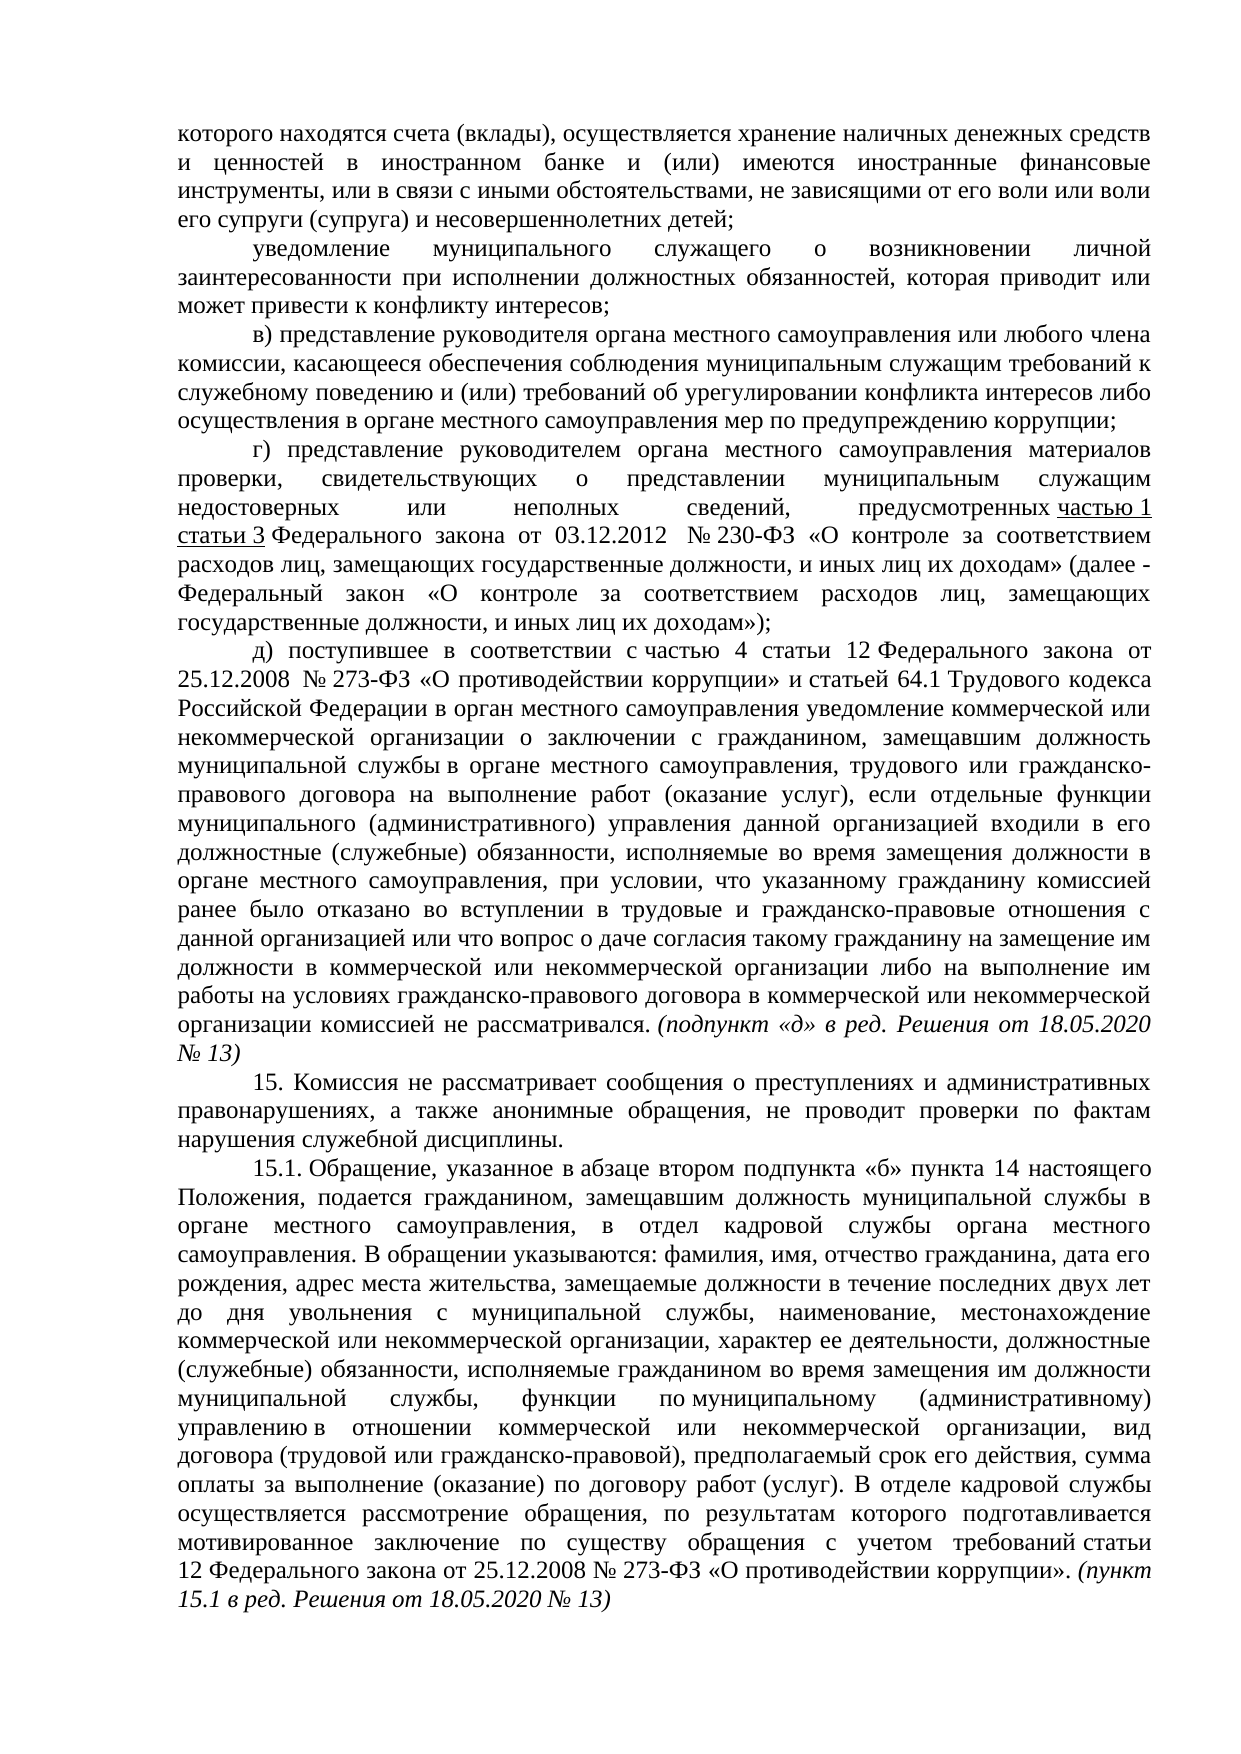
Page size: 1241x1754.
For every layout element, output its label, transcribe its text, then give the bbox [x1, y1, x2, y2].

text г) представление руководителем органа местного самоуправления материалов проверки, свидетельствующих о представлении муниципальным служащим недостоверных или неполных сведений, предусмотренных частью 1 статьи 3 Федерального закона от 03.12.2012 № 230-ФЗ «О контроле за соответствием расходов лиц, замещающих государственные должности, и иных лиц их доходам» (далее - Федеральный закон «О контроле за соответствием расходов лиц, замещающих государственные должности, и иных лиц их доходам»); [177, 434, 1152, 636]
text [177, 118, 1152, 233]
text 15.1. Обращение, указанное в абзаце втором подпункта «б» пункта 14 настоящего Положения, подается гражданином, замещавшим должность муниципальной службы в органе местного самоуправления, в отдел кадровой службы органа местного самоуправления. В обращении указываются: фамилия, имя, отчество гражданина, дата его рождения, адрес места жительства, замещаемые должности в течение последних двух лет до дня увольнения с муниципальной службы, наименование, местонахождение коммерческой или некоммерческой организации, характер ее деятельности, должностные (служебные) обязанности, исполняемые гражданином во время замещения им должности муниципальной службы, функции по муниципальному (административному) управлению в отношении коммерческой или некоммерческой организации, вид договора (трудовой или гражданско-правовой), предполагаемый срок его действия, сумма оплаты за выполнение (оказание) по договору работ (услуг). В отделе кадровой службы осуществляется рассмотрение обращения, по результатам которого подготавливается мотивированное заключение по существу обращения с учетом требований статьи 12 Федерального закона от 25.12.2008 № 273-ФЗ «О противодействии коррупции». (пункт 15.1 в ред. Решения от 18.05.2020 № 13) [177, 1153, 1152, 1613]
text 15. Комиссия не рассматривает сообщения о преступлениях и административных правонарушениях, а также анонимные обращения, не проводит проверки по фактам нарушения служебной дисциплины. [177, 1067, 1152, 1153]
text д) поступившее в соответствии с частью 4 статьи 12 Федерального закона от 25.12.2008 № 273-ФЗ «О противодействии коррупции» и статьей 64.1 Трудового кодекса Российской Федерации в орган местного самоуправления уведомление коммерческой или некоммерческой организации о заключении с гражданином, замещавшим должность муниципальной службы в органе местного самоуправления, трудового или гражданско-правового договора на выполнение работ (оказание услуг), если отдельные функции муниципального (административного) управления данной организацией входили в его должностные (служебные) обязанности, исполняемые во время замещения должности в органе местного самоуправления, при условии, что указанному гражданину комиссией ранее было отказано во вступлении в трудовые и гражданско-правовые отношения с данной организацией или что вопрос о даче согласия такому гражданину на замещение им должности в коммерческой или некоммерческой организации либо на выполнение им работы на условиях гражданско-правового договора в коммерческой или некоммерческой организации комиссией не рассматривался. (подпункт «д» в ред. Решения от 18.05.2020 № 13) [177, 636, 1152, 1067]
text уведомление муниципального служащего о возникновении личной заинтересованности при исполнении должностных обязанностей, которая приводит или может привести к конфликту интересов; [177, 233, 1152, 319]
text в) представление руководителя органа местного самоуправления или любого члена комиссии, касающееся обеспечения соблюдения муниципальным служащим требований к служебному поведению и (или) требований об урегулировании конфликта интересов либо осуществления в органе местного самоуправления мер по предупреждению коррупции; [177, 319, 1152, 434]
